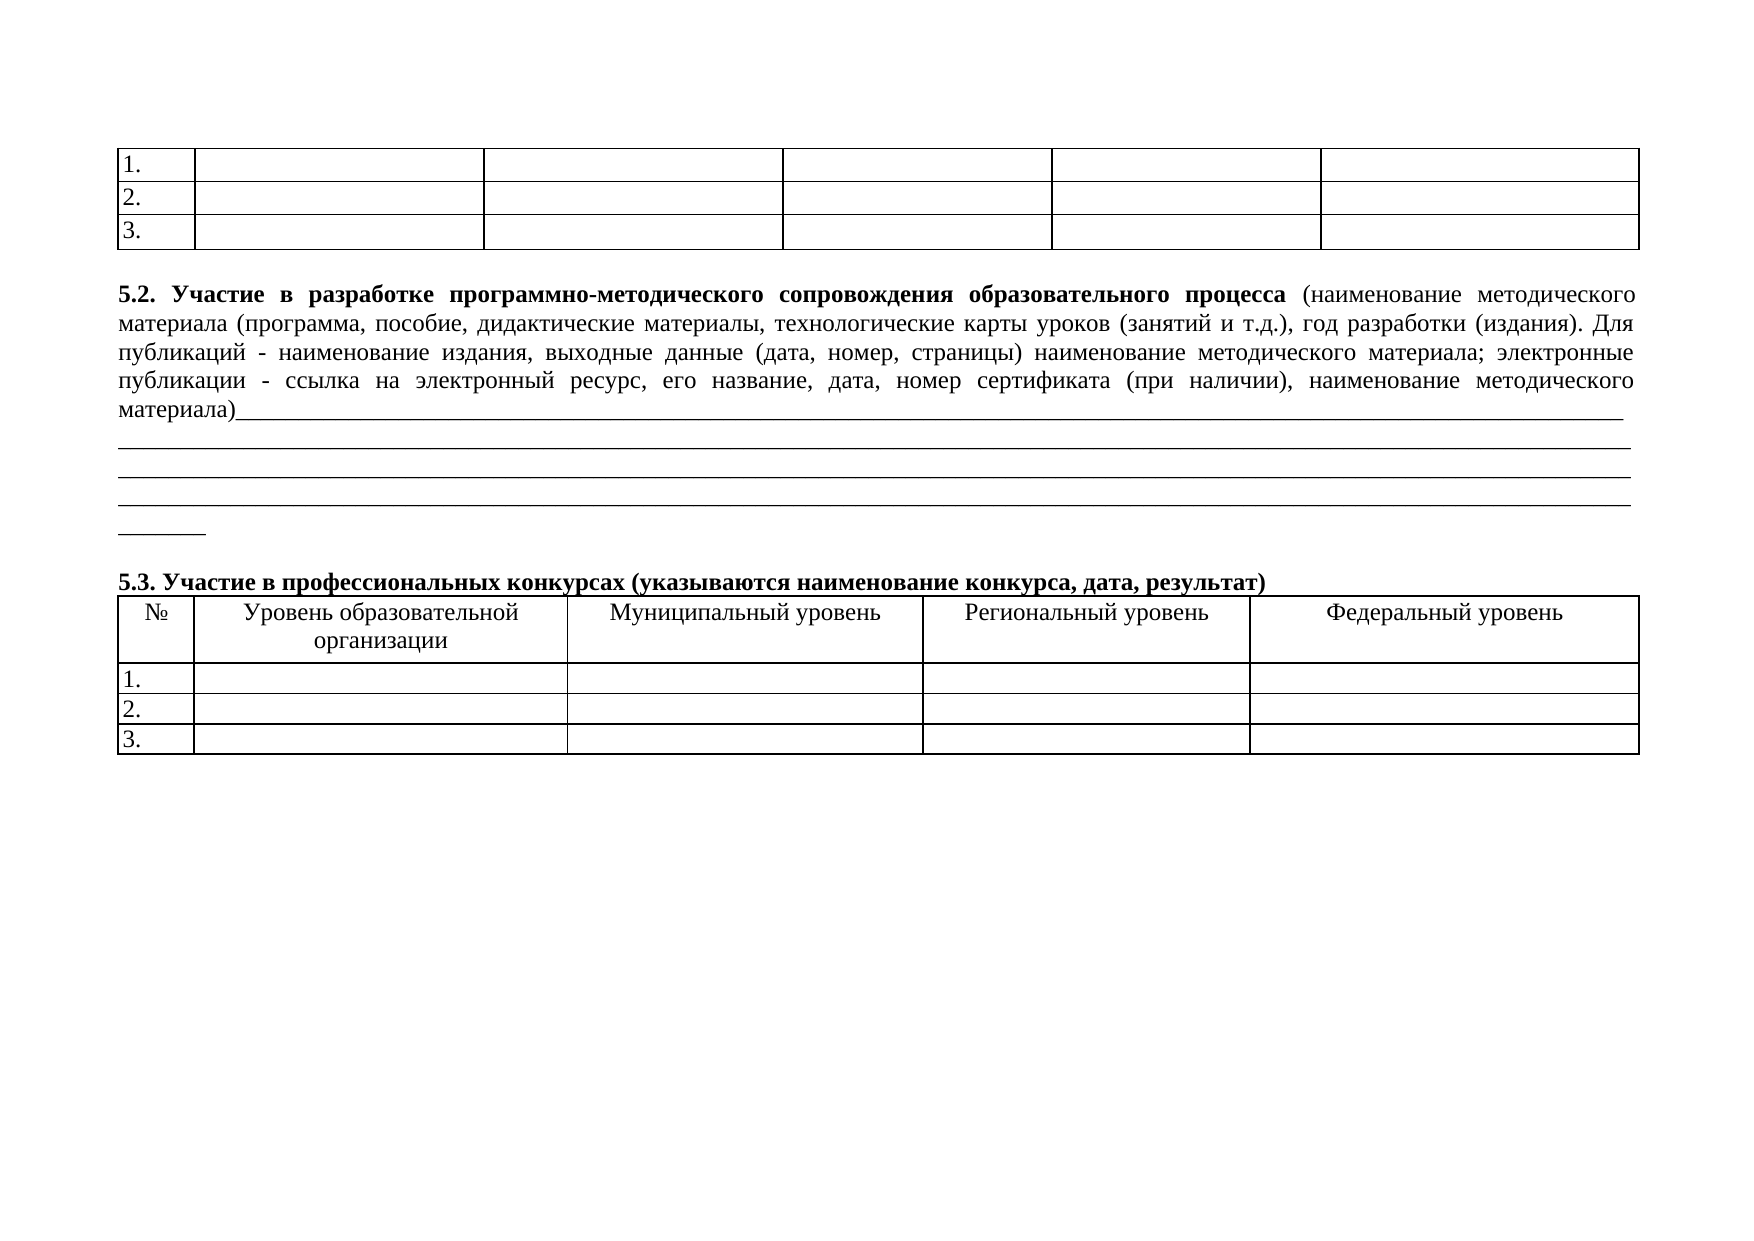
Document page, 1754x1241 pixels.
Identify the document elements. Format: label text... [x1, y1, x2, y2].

table_cell [784, 215, 1051, 249]
table_header Муниципальный уровень [568, 597, 922, 662]
table_cell [784, 149, 1051, 181]
table_cell [485, 215, 782, 249]
table_cell 1. [119, 149, 194, 181]
table_cell 3. [119, 215, 194, 249]
table_cell [485, 182, 782, 214]
table_cell [1322, 149, 1638, 181]
table_header Региональный уровень [924, 597, 1249, 662]
table_cell [1053, 182, 1320, 214]
table_header Федеральный уровень [1251, 597, 1638, 662]
table_cell [1322, 182, 1638, 214]
table_cell [563, 725, 567, 753]
table_cell [196, 182, 483, 214]
table_cell [1053, 149, 1320, 181]
table_header Уровень образовательной организации [195, 597, 567, 662]
table_cell [563, 694, 567, 723]
text 5.2. Участие в разработке программно-методического сопровождения образовательного процесса (наименование методического материала (программа, пособие, дидактические материалы, технологические карты уроков (занятий и т.д.), год разработки (издания). Для публикаций - наименование издания, выходные данные (дата, номер, страницы) наименование методического материала; электронные публикации - ссылка на электронный ресурс, его название, дата, номер сертификата (при наличии), наименование методического материала)_________________________________________________________________________________________________________________________________________________________________________________________________________________________________________________________________________________________________________________________________________________________________________________________________________________________________________________________________________________________________ [118, 279, 1636, 538]
table_cell [196, 215, 483, 249]
table_cell [1322, 215, 1638, 249]
text 5.3. Участие в профессиональных конкурсах (указываются наименование конкурса, дата, результат) [118, 567, 1636, 595]
table_cell [196, 149, 483, 181]
table_cell [1053, 215, 1320, 249]
table_cell 2. [119, 182, 194, 214]
table_cell [563, 664, 567, 693]
table_cell [784, 182, 1051, 214]
table_cell [485, 149, 782, 181]
table_header № [119, 597, 193, 662]
